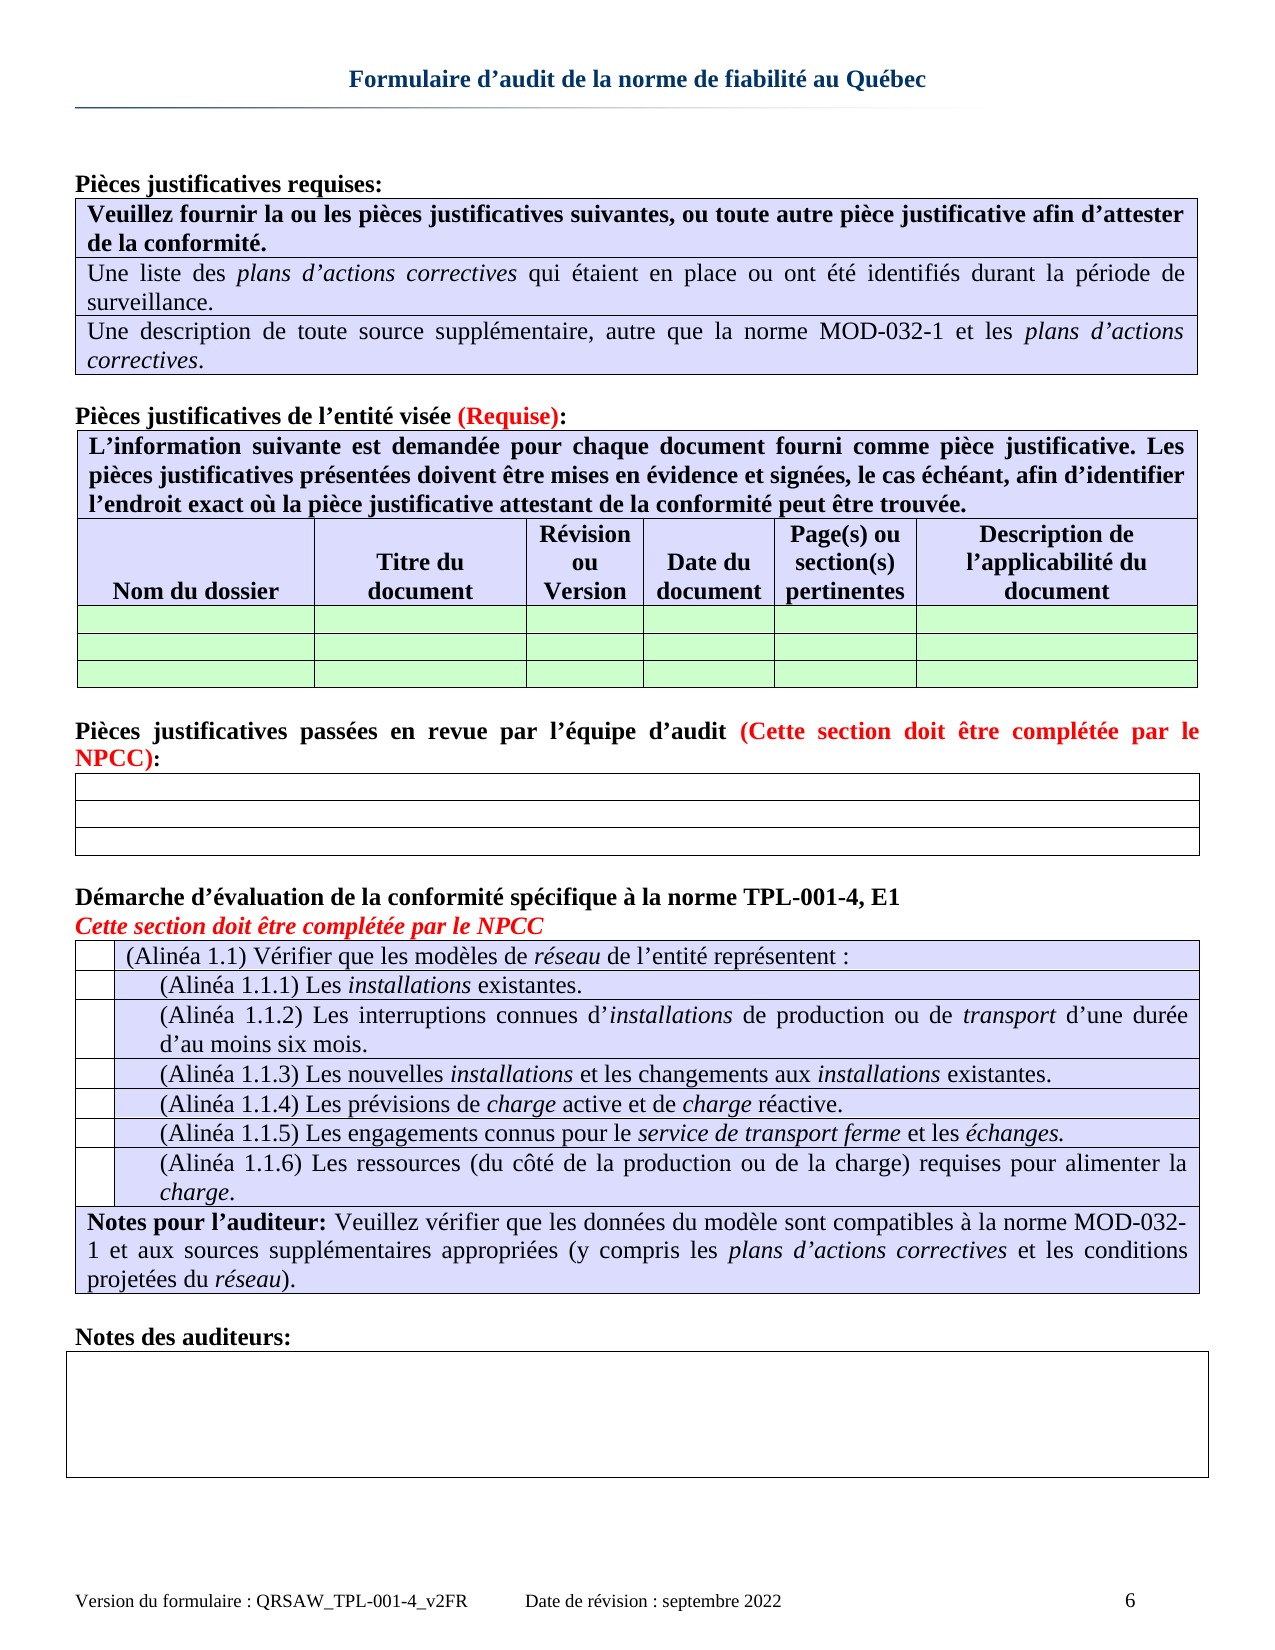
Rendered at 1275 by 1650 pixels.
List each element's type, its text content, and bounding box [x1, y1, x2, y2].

table_cell (Alinéa 1.1.2) Les interruptions connues d’installations de production ou de transport d’une durée d’au moins six mois. [115, 1000, 1199, 1058]
text Pièces justificatives passées en revue par l’équipe d’audit (Cette section doit être complétée par le NPCC): [75, 717, 1200, 772]
table_cell [76, 828, 1199, 854]
table_cell [917, 634, 1197, 660]
table_cell (Alinéa 1.1.3) Les nouvelles installations et les changements aux installations existantes. [115, 1059, 1199, 1088]
table_cell (Alinéa 1.1.4) Les prévisions de charge active et de charge réactive. [115, 1089, 1199, 1117]
table_cell Page(s) ou section(s) pertinentes [775, 519, 916, 605]
picture [75, 107, 1055, 114]
table_cell Révision ou Version [527, 519, 643, 605]
table_cell [76, 1119, 114, 1147]
text Notes des auditeurs: [75, 1323, 1200, 1351]
table_cell [315, 634, 526, 660]
table_cell [76, 1089, 114, 1117]
table_header [76, 941, 114, 969]
table_cell Description de l’applicabilité du document [917, 519, 1197, 605]
table_header Veuillez fournir la ou les pièces justificatives suivantes, ou toute autre pièce justificative afin d’attester de la conformité. [76, 199, 1197, 257]
table_cell Une description de toute source supplémentaire, autre que la norme MOD-032-1 et les plans d’actions correctives. [76, 316, 1197, 374]
text Démarche d’évaluation de la conformité spécifique à la norme TPL-001-4, E1 [75, 883, 1200, 911]
table_cell [76, 1148, 114, 1206]
table_cell [644, 606, 774, 632]
table_cell Titre du document [315, 519, 526, 605]
table_header L’information suivante est demandée pour chaque document fourni comme pièce justificative. Les pièces justificatives présentées doivent être mises en évidence et signées, le cas échéant, afin d’identifier l’endroit exact où la pièce justificative attestant de la conformité peut être trouvée. [78, 431, 1197, 518]
table_cell [76, 1000, 114, 1058]
table_cell (Alinéa 1.1.6) Les ressources (du côté de la production ou de la charge) requises pour alimenter la charge. [115, 1148, 1199, 1206]
table_cell [775, 634, 916, 660]
table_cell [76, 1059, 114, 1088]
table_cell [78, 661, 314, 687]
table_cell Nom du dossier [78, 519, 314, 605]
table_cell (Alinéa 1.1.1) Les installations existantes. [115, 971, 1199, 999]
table_cell [644, 634, 774, 660]
table_cell [78, 634, 314, 660]
table_cell [917, 661, 1197, 687]
table_cell [527, 661, 643, 687]
table_cell [527, 606, 643, 632]
table_cell (Alinéa 1.1.5) Les engagements connus pour le service de transport ferme et les échanges. [115, 1119, 1199, 1147]
table_cell [644, 661, 774, 687]
text Pièces justificatives requises: [75, 171, 1200, 198]
table_cell [78, 606, 314, 632]
text Pièces justificatives de l’entité visée (Requise): [75, 403, 1200, 430]
table_cell [775, 606, 916, 632]
table_header (Alinéa 1.1) Vérifier que les modèles de réseau de l’entité représentent : [115, 941, 1199, 969]
table_cell [315, 661, 526, 687]
table_cell [76, 971, 114, 999]
table_header [76, 774, 1199, 800]
table_cell [76, 801, 1199, 827]
table_cell [315, 606, 526, 632]
table_cell [527, 634, 643, 660]
text Cette section doit être complétée par le NPCC [75, 911, 1200, 940]
table_cell Date du document [644, 519, 774, 605]
table_cell [775, 661, 916, 687]
table_cell [917, 606, 1197, 632]
table_cell Notes pour l’auditeur: Veuillez vérifier que les données du modèle sont compatibles à la norme MOD-032-1 et aux sources supplémentaires appropriées (y compris les plans d’actions correctives et les conditions projetées du réseau). [76, 1207, 1199, 1293]
table_cell Une liste des plans d’actions correctives qui étaient en place ou ont été identifiés durant la période de surveillance. [76, 258, 1197, 315]
